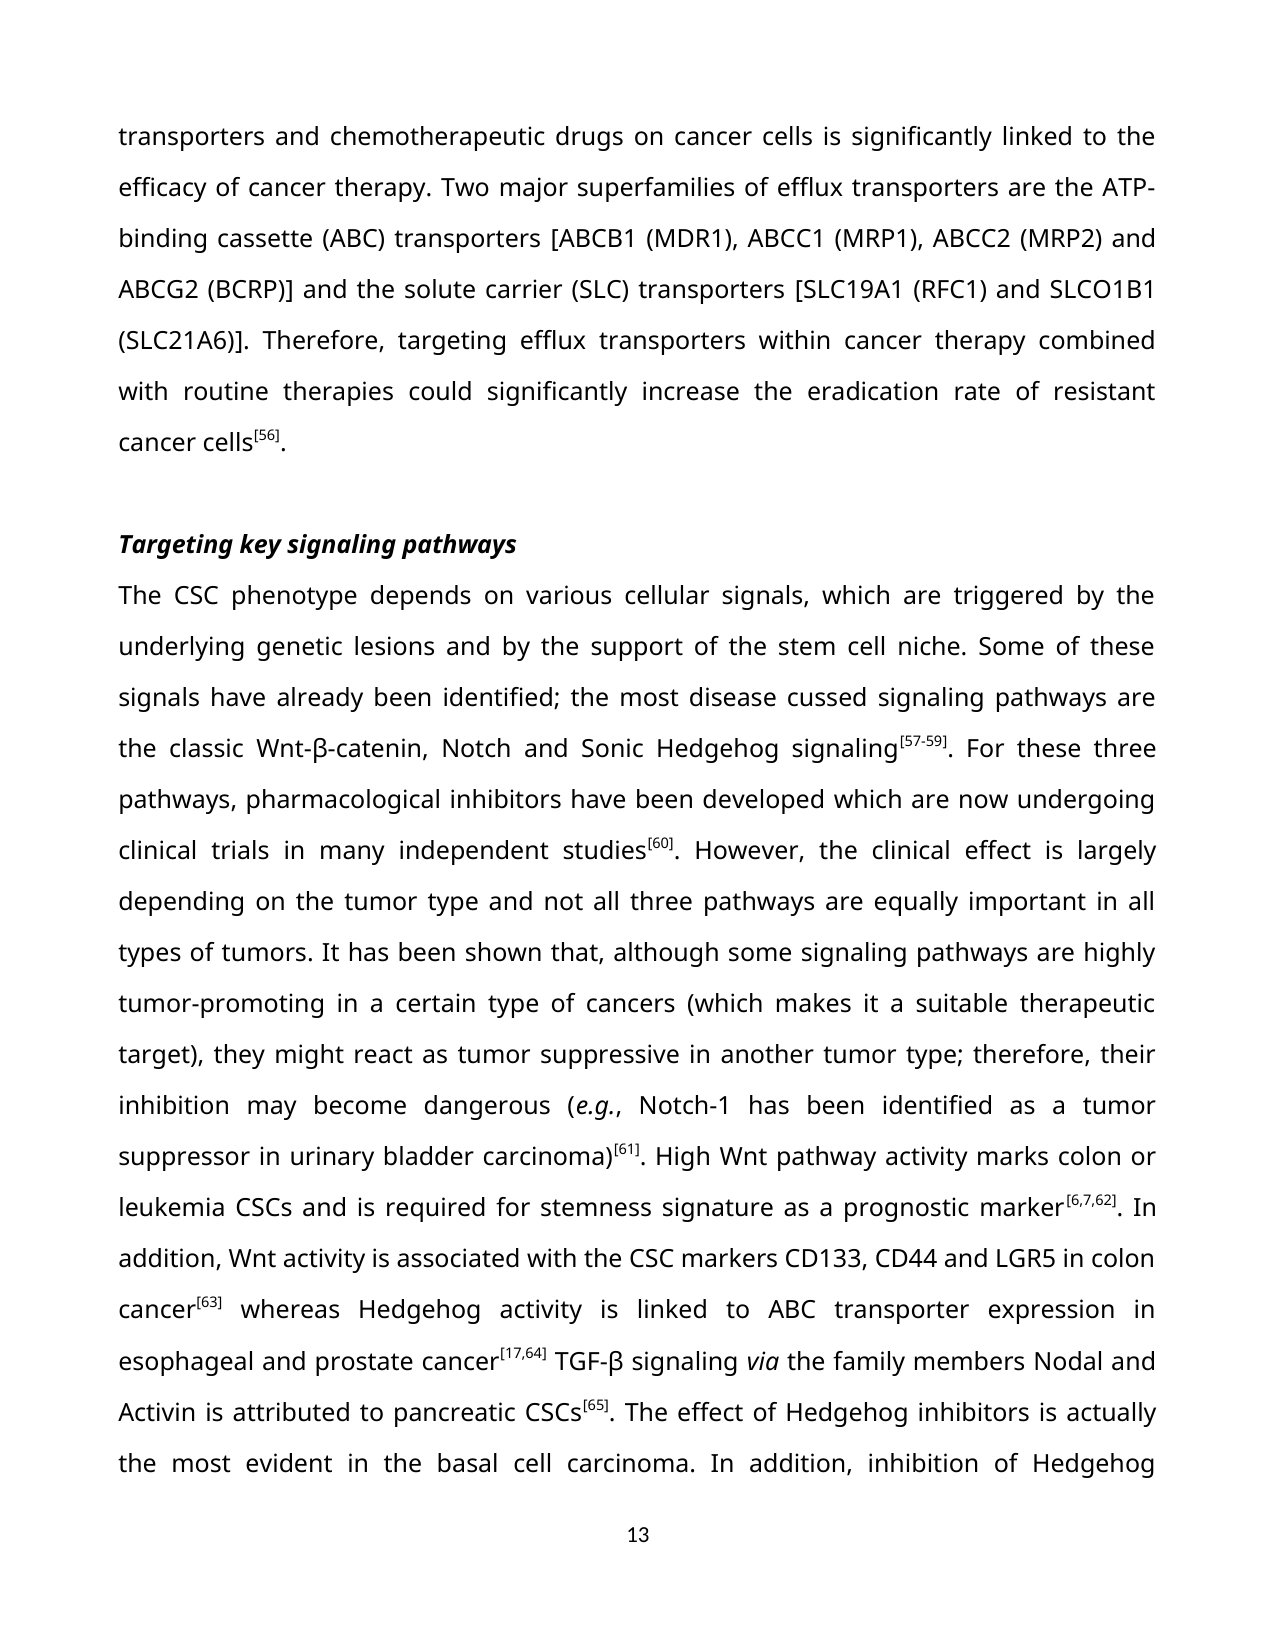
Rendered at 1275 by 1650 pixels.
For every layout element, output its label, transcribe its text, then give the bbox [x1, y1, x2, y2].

text Targeting key signaling pathways [118, 526, 1157, 561]
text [118, 118, 1157, 458]
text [118, 577, 1157, 1479]
